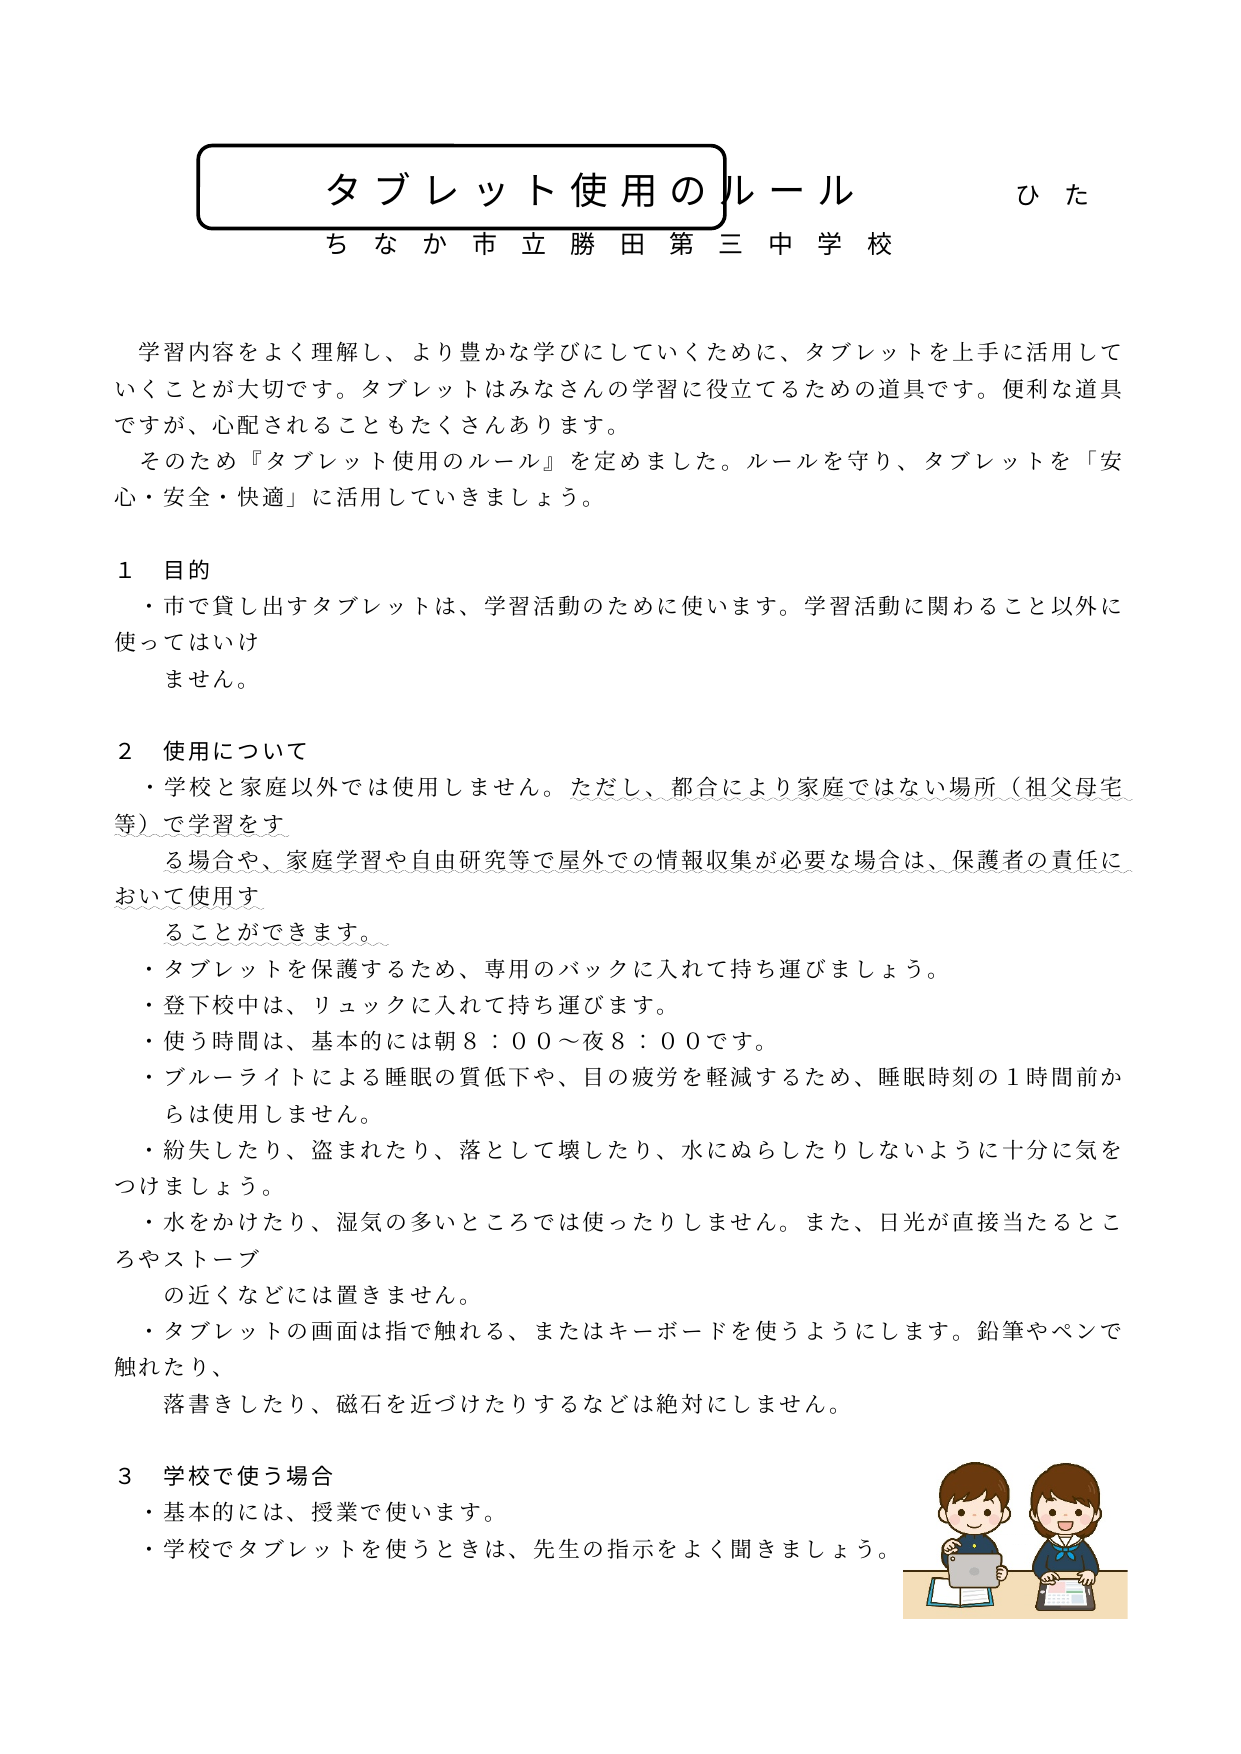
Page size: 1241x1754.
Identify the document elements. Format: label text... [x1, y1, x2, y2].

text ません。 [114, 659, 1126, 696]
text ・タブレットを保護するため、専用のバックに入れて持ち運びましょう。 [114, 949, 1126, 986]
picture [903, 1462, 1128, 1619]
text ることができます。 [114, 913, 1126, 949]
text ・ブルーライトによる睡眠の質低下や、目の疲労を軽減するため、睡眠時刻の１時間前からは使用しません。 [136, 1058, 1126, 1131]
text ２ 使用について [114, 732, 1126, 768]
text タブレット使用のルール ひたちなか市立勝田第三中学校 [114, 152, 1126, 261]
text ・市で貸し出すタブレットは、学習活動のために使います。学習活動に関わること以外に使ってはいけ [114, 587, 1126, 659]
text ３ 学校で使う場合 [114, 1457, 1126, 1493]
text る場合や、家庭学習や自由研究等で屋外での情報収集が必要な場合は、保護者の責任において使用す [114, 841, 1126, 913]
text そのため『タブレット使用のルール』を定めました。ルールを守り、タブレットを「安心・安全・快適」に活用していきましょう。 [114, 442, 1126, 514]
text ・紛失したり、盗まれたり、落として壊したり、水にぬらしたりしないように十分に気をつけましょう。 [114, 1131, 1126, 1203]
text ・水をかけたり、湿気の多いところでは使ったりしません。また、日光が直接当たるところやストーブ [114, 1203, 1126, 1276]
text ・タブレットの画面は指で触れる、またはキーボードを使うようにします。鉛筆やペンで触れたり、 [114, 1312, 1126, 1384]
text 落書きしたり、磁石を近づけたりするなどは絶対にしません。 [114, 1384, 1126, 1421]
text ・登下校中は、リュックに入れて持ち運びます。 [114, 986, 1126, 1022]
text ・使う時間は、基本的には朝８：００～夜８：００です。 [114, 1022, 1126, 1058]
text １ 目的 [114, 551, 1126, 587]
text ・学校と家庭以外では使用しません。ただし、都合により家庭ではない場所（祖父母宅等）で学習をす [114, 768, 1126, 841]
text ・学校でタブレットを使うときは、先生の指示をよく聞きましょう。 [114, 1529, 1126, 1566]
text ・基本的には、授業で使います。 [114, 1493, 1126, 1529]
text の近くなどには置きません。 [114, 1276, 1126, 1312]
text 学習内容をよく理解し、より豊かな学びにしていくために、タブレットを上手に活用していくことが大切です。タブレットはみなさんの学習に役立てるための道具です。便利な道具ですが、心配されることもたくさんあります。 [114, 333, 1126, 442]
